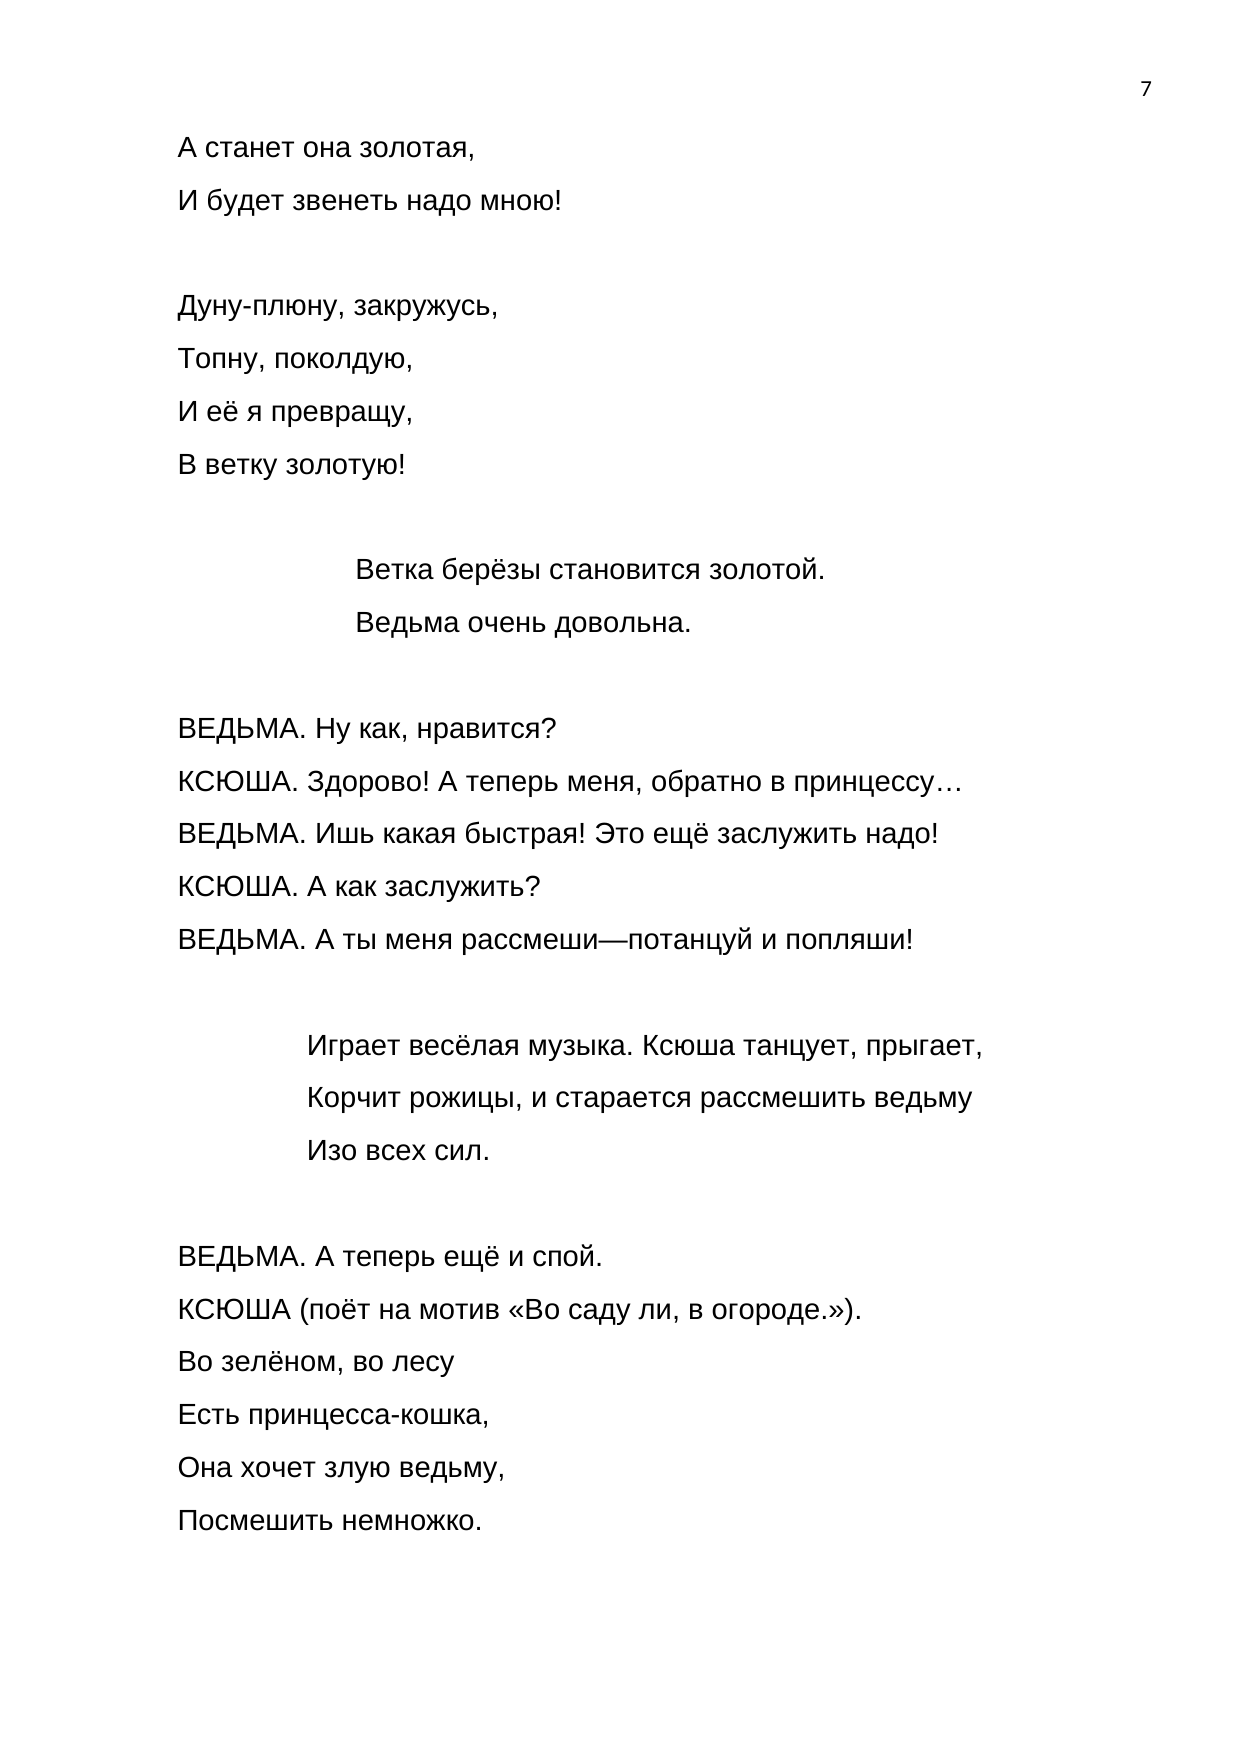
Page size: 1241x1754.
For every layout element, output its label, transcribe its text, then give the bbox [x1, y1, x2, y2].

text И её я превращу, [177, 394, 1152, 427]
text Топну, поколдую, [177, 341, 1152, 374]
text Во зелёном, во лесу [177, 1344, 1152, 1378]
text КСЮША (поёт на мотив «Во саду ли, в огороде.»). [177, 1292, 1152, 1325]
text ВЕДЬМА. Ну как, нравится? [177, 711, 1152, 744]
text Ведьма очень довольна. [177, 605, 1152, 639]
text ВЕДЬМА. А теперь ещё и спой. [177, 1239, 1152, 1272]
text В ветку золотую! [177, 447, 1152, 480]
text КСЮША. А как заслужить? [177, 869, 1152, 903]
text Корчит рожицы, и старается рассмешить ведьму [177, 1080, 1152, 1114]
text Играет весёлая музыка. Ксюша танцует, прыгает, [177, 1028, 1152, 1061]
text ВЕДЬМА. Ишь какая быстрая! Это ещё заслужить надо! [177, 816, 1152, 850]
text ВЕДЬМА. А ты меня рассмеши—потанцуй и попляши! [177, 922, 1152, 956]
text Посмешить немножко. [177, 1503, 1152, 1536]
text Есть принцесса-кошка, [177, 1397, 1152, 1431]
text КСЮША. Здорово! А теперь меня, обратно в принцессу… [177, 763, 1152, 797]
text Дуну-плюну, закружусь, [177, 288, 1152, 322]
text А станет она золотая, [177, 130, 1152, 163]
text Она хочет злую ведьму, [177, 1450, 1152, 1484]
text И будет звенеть надо мною! [177, 183, 1152, 216]
text Ветка берёзы становится золотой. [177, 552, 1152, 586]
text Изо всех сил. [177, 1133, 1152, 1167]
